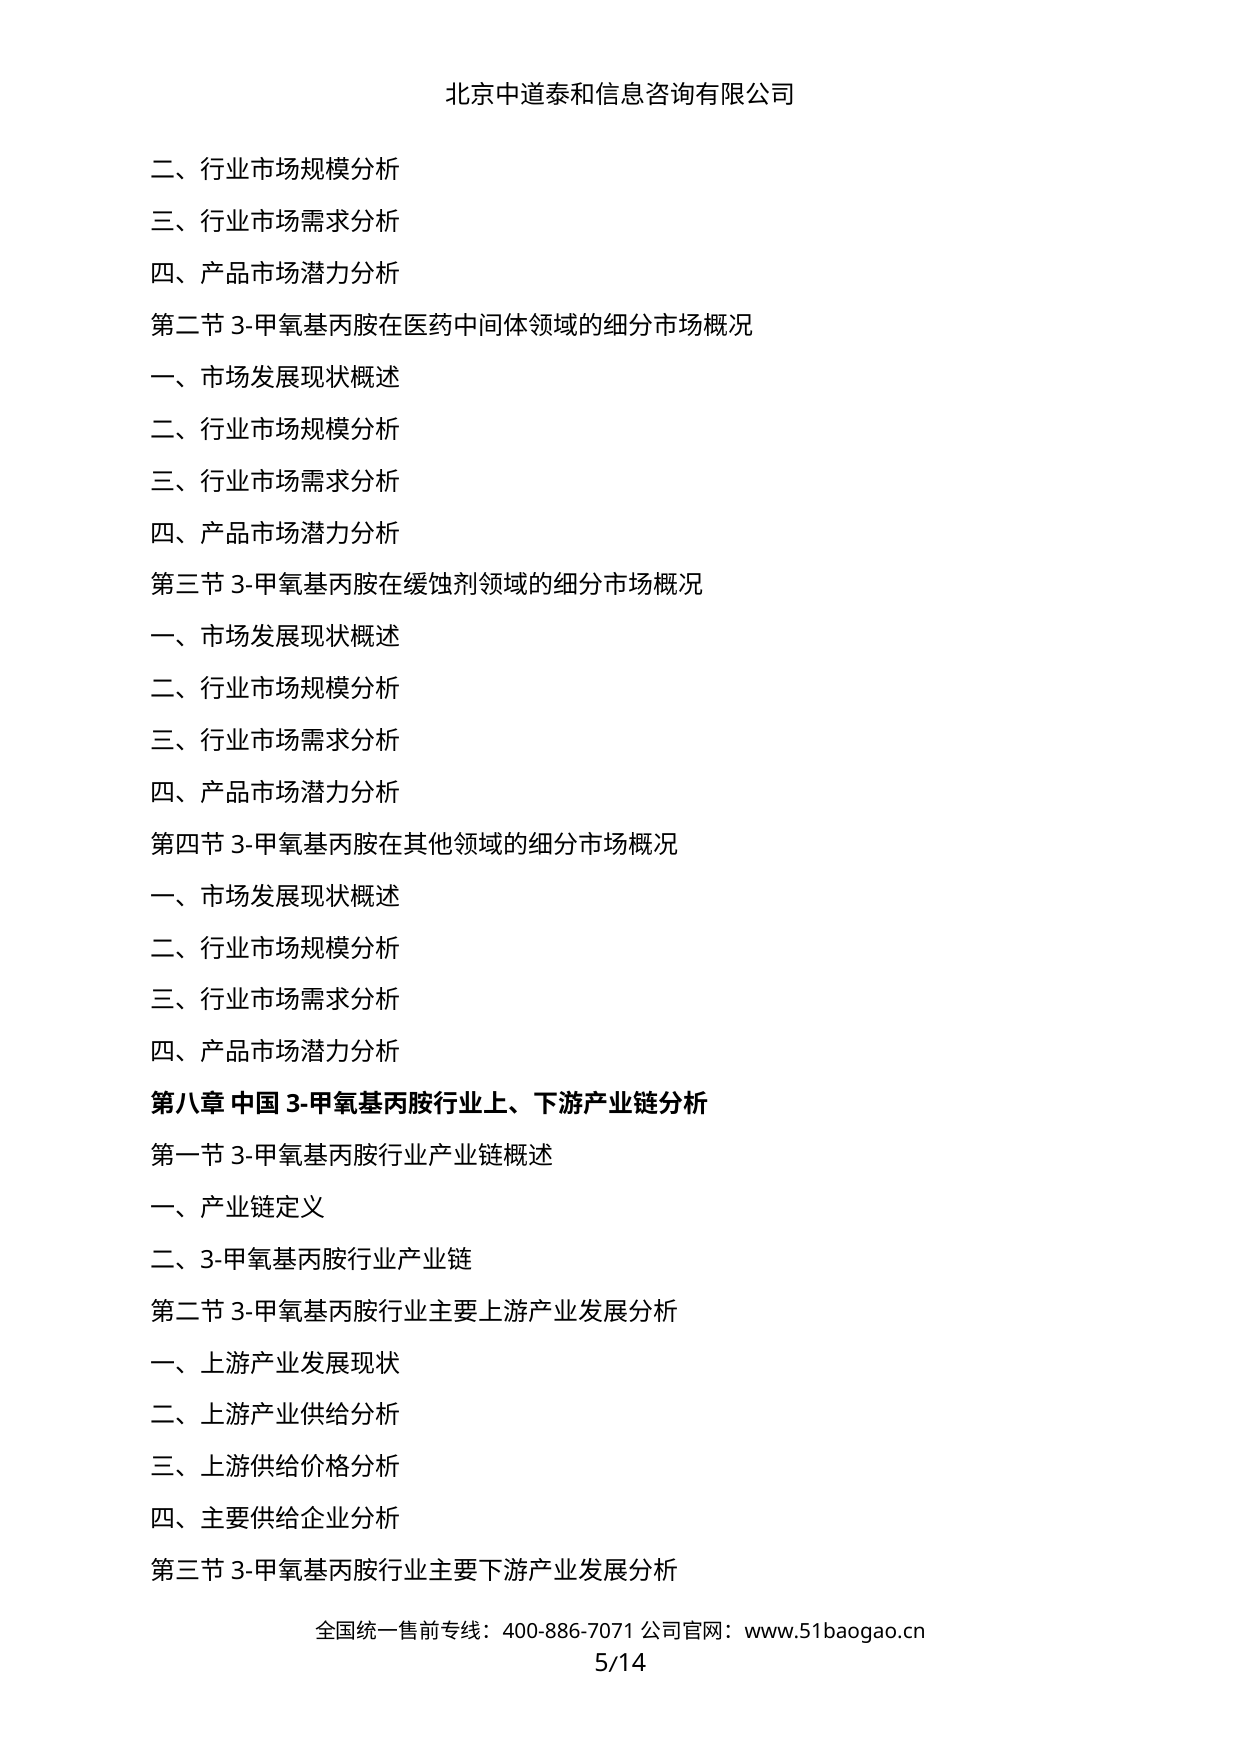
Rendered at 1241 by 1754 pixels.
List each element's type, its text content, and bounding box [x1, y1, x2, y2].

text 第二节 3-甲氧基丙胺行业主要上游产业发展分析 [150, 1291, 1090, 1327]
text 第二节 3-甲氧基丙胺在医药中间体领域的细分市场概况 [150, 306, 1090, 342]
text 二、行业市场规模分析 [150, 150, 1090, 186]
text 一、市场发展现状概述 [150, 357, 1090, 394]
text 一、上游产业发展现状 [150, 1343, 1090, 1379]
text 二、行业市场规模分析 [150, 409, 1090, 446]
text 四、产品市场潜力分析 [150, 772, 1090, 809]
text 第三节 3-甲氧基丙胺在缓蚀剂领域的细分市场概况 [150, 565, 1090, 601]
text 二、上游产业供给分析 [150, 1395, 1090, 1431]
text 一、市场发展现状概述 [150, 876, 1090, 912]
text 一、市场发展现状概述 [150, 617, 1090, 653]
text 一、产业链定义 [150, 1187, 1090, 1224]
text 三、行业市场需求分析 [150, 461, 1090, 497]
text 三、上游供给价格分析 [150, 1447, 1090, 1483]
text 二、3-甲氧基丙胺行业产业链 [150, 1239, 1090, 1276]
text 四、产品市场潜力分析 [150, 1032, 1090, 1068]
text 三、行业市场需求分析 [150, 980, 1090, 1016]
text 二、行业市场规模分析 [150, 928, 1090, 964]
text 第八章 中国3-甲氧基丙胺行业上、下游产业链分析 [150, 1084, 1090, 1120]
text 二、行业市场规模分析 [150, 669, 1090, 705]
text 第三节 3-甲氧基丙胺行业主要下游产业发展分析 [150, 1551, 1090, 1587]
text 第一节 3-甲氧基丙胺行业产业链概述 [150, 1136, 1090, 1172]
text 四、主要供给企业分析 [150, 1499, 1090, 1535]
text 第四节 3-甲氧基丙胺在其他领域的细分市场概况 [150, 824, 1090, 861]
text 三、行业市场需求分析 [150, 202, 1090, 238]
text 四、产品市场潜力分析 [150, 513, 1090, 549]
text 四、产品市场潜力分析 [150, 254, 1090, 290]
text 三、行业市场需求分析 [150, 721, 1090, 757]
